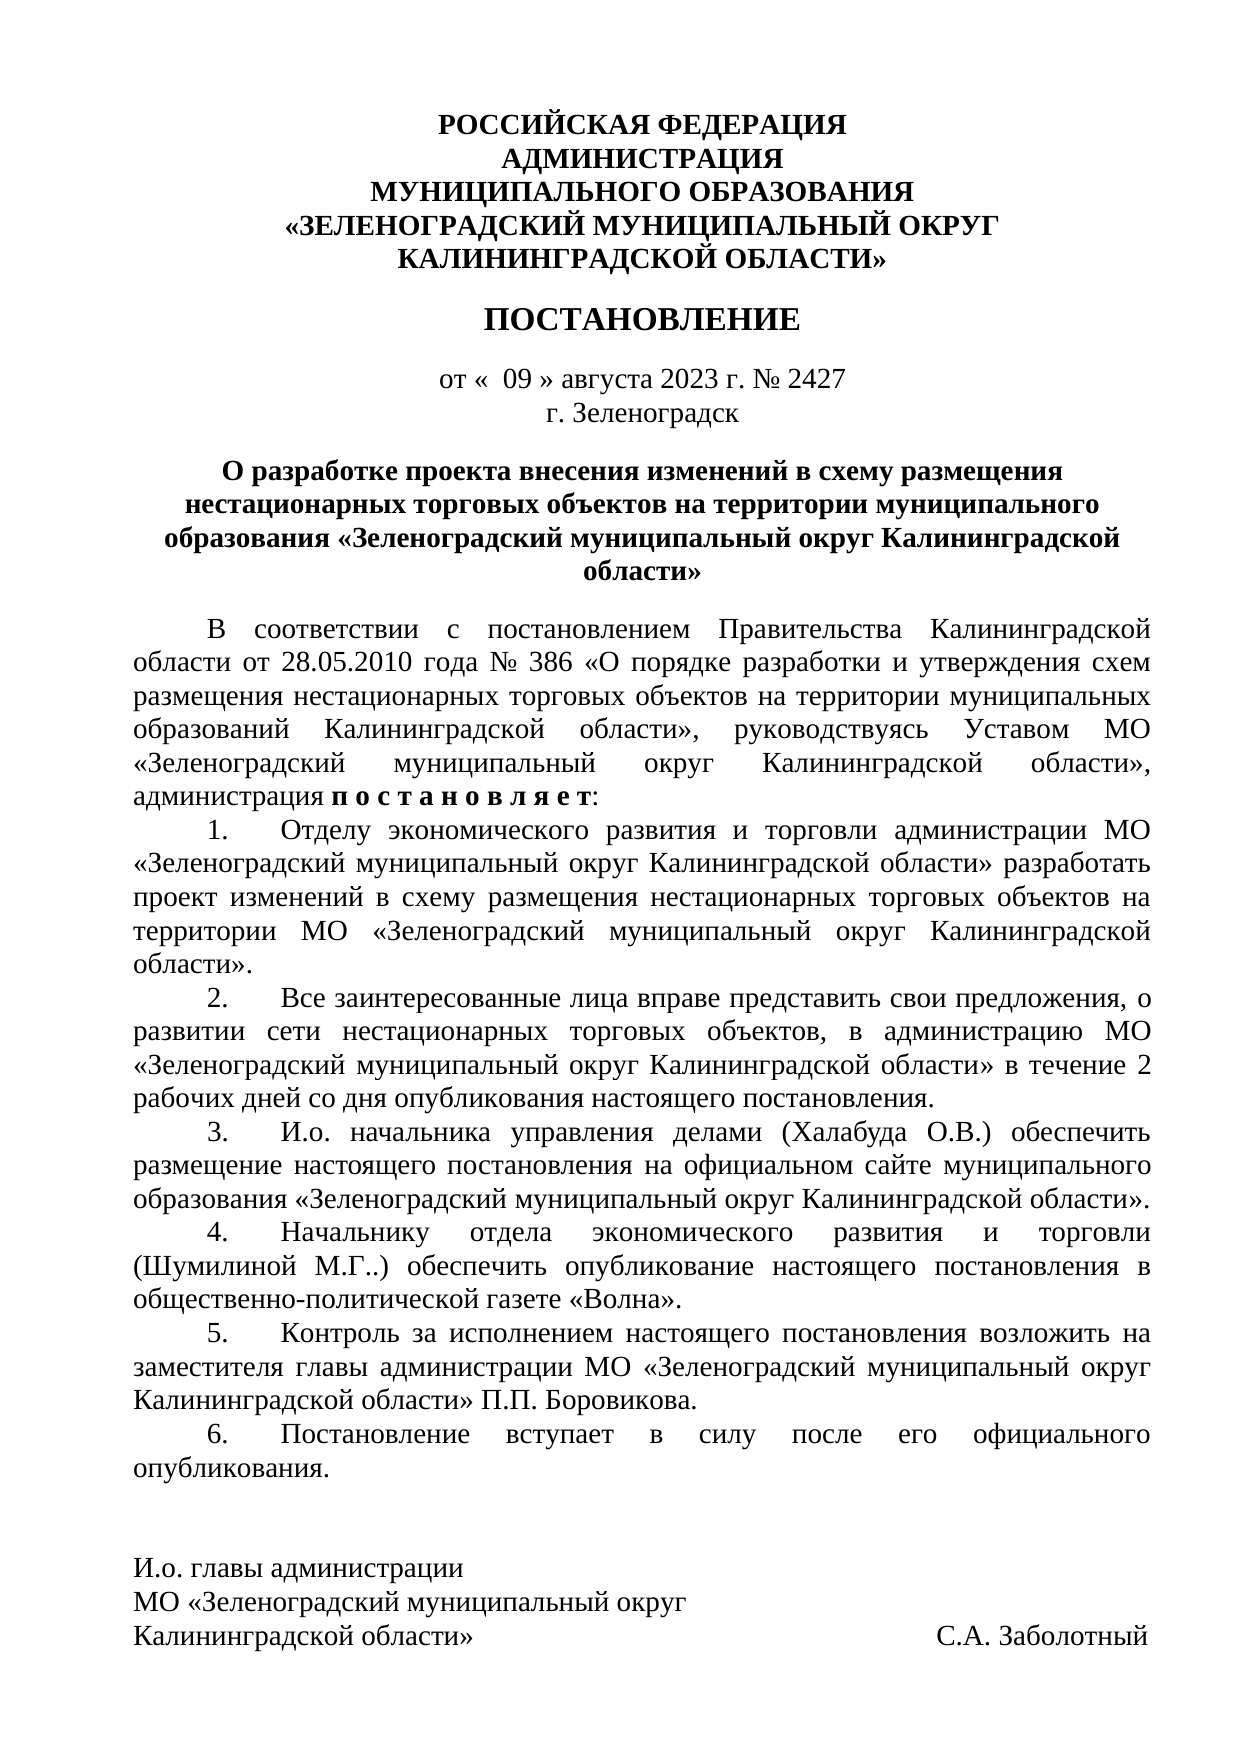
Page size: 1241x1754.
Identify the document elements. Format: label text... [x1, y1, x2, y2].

text АДМИНИСТРАЦИЯ [133, 141, 1152, 174]
list Контроль за исполнением настоящего постановления возложить на заместителя главы администрации МО «Зеленоградский муниципальный округ Калининградской области» П.П. Боровикова. [133, 1315, 1152, 1416]
text МУНИЦИПАЛЬНОГО ОБРАЗОВАНИЯ [133, 174, 1152, 208]
text МО «Зеленоградский муниципальный округ [133, 1584, 1152, 1618]
list Постановление вступает в силу после его официального опубликования. [133, 1416, 1152, 1483]
list Начальнику отдела экономического развития и торговли (Шумилиной М.Г..) обеспечить опубликование настоящего постановления в общественно-политической газете «Волна». [133, 1214, 1152, 1315]
text 1. Отделу экономического развития и торговли администрации МО «Зеленоградский муниципальный округ Калининградской области» разработать проект изменений в схему размещения нестационарных торговых объектов на территории МО «Зеленоградский муниципальный округ Калининградской области». [133, 812, 1152, 980]
text В соответствии с постановлением Правительства Калининградской области от 28.05.2010 года № 386 «О порядке разработки и утверждения схем размещения нестационарных торговых объектов на территории муниципальных образований Калининградской области», руководствуясь Уставом МО «Зеленоградский муниципальный округ Калининградской области», администрация п о с т а н о в л я е т: [133, 611, 1152, 812]
text г. Зеленоградск [133, 395, 1152, 428]
text от « 09 » августа 2023 г. № 2427 [133, 361, 1152, 395]
text Калининградской области» С.А. Заболотный [133, 1618, 1152, 1651]
text ПОСТАНОВЛЕНИЕ [133, 299, 1152, 337]
text И.о. главы администрации [133, 1551, 1152, 1584]
text РОССИЙСКАЯ ФЕДЕРАЦИЯ [133, 107, 1152, 141]
list И.о. начальника управления делами (Халабуда О.В.) обеспечить размещение настоящего постановления на официальном сайте муниципального образования «Зеленоградский муниципальный округ Калининградской области». [133, 1114, 1152, 1214]
text 2. Все заинтересованные лица вправе представить свои предложения, о развитии сети нестационарных торговых объектов, в администрацию МО «Зеленоградский муниципальный округ Калининградской области» в течение 2 рабочих дней со дня опубликования настоящего постановления. [133, 980, 1152, 1114]
text КАЛИНИНГРАДСКОЙ ОБЛАСТИ» [133, 241, 1152, 275]
text О разработке проекта внесения изменений в схему размещения нестационарных торговых объектов на территории муниципального образования «Зеленоградский муниципальный округ Калининградской области» [133, 453, 1152, 587]
text «ЗЕЛЕНОГРАДСКИЙ МУНИЦИПАЛЬНЫЙ ОКРУГ [133, 208, 1152, 241]
